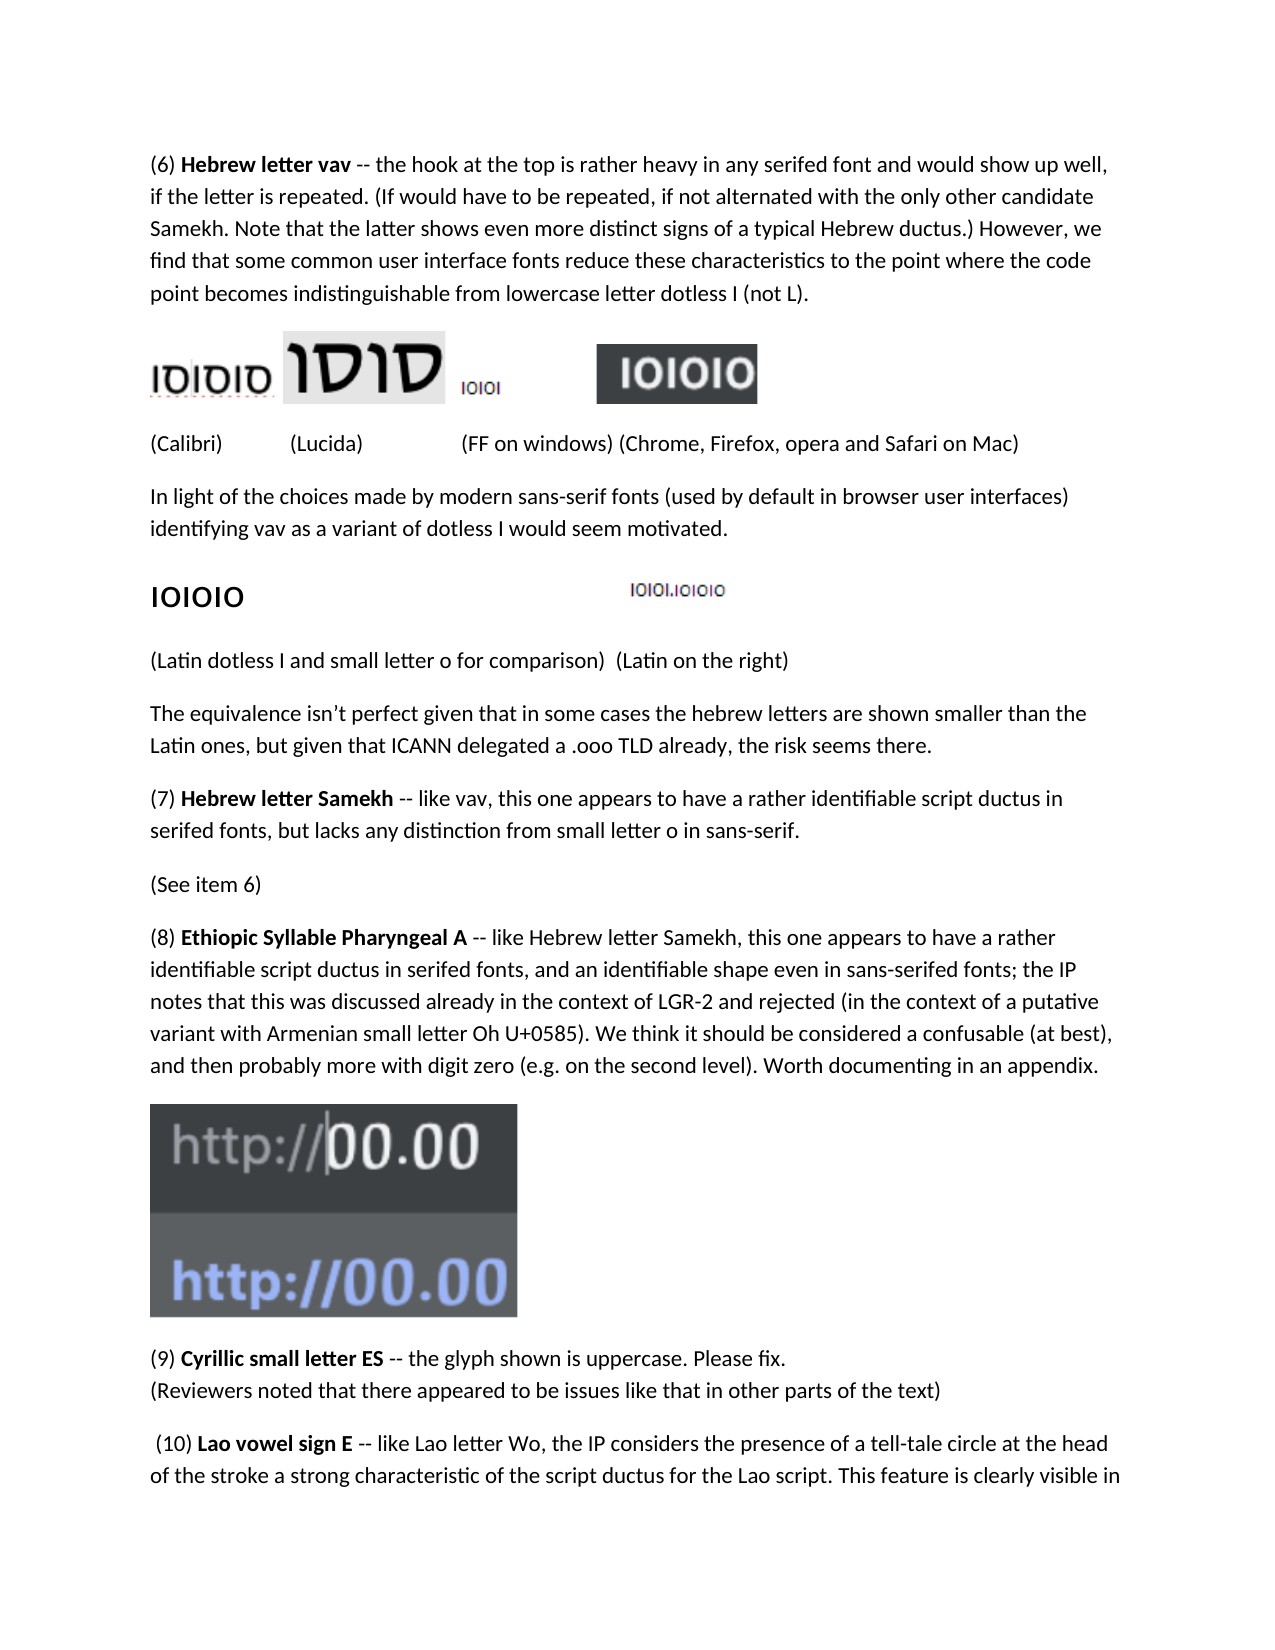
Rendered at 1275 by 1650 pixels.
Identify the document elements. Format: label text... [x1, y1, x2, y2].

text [150, 1429, 1125, 1489]
text (Latin dotless I and small letter o for comparison) (Latin on the right) [150, 646, 1125, 674]
text (7) Hebrew letter Samekh -- like vav, this one appears to have a rather identifiable script ductus in serifed fonts, but lacks any distinction from small letter o in sans-serif. [150, 784, 1125, 845]
text The equivalence isn’t perfect given that in some cases the hebrew letters are shown smaller than the Latin ones, but given that ICANN delegated a .ooo TLD already, the risk seems there. [150, 699, 1125, 759]
picture [450, 368, 509, 404]
text (8) Ethiopic Syllable Pharyngeal A -- like Hebrew letter Samekh, this one appears to have a rather identifiable script ductus in serifed fonts, and an identifiable shape even in sans-serifed fonts; the IP notes that this was discussed already in the context of LGR-2 and rejected (in the context of a putative variant with Armenian small letter Oh U+0585). We think it should be considered a confusable (at best), and then probably more with digit zero (e.g. on the second level). Worth documenting in an appendix. [150, 923, 1125, 1079]
picture [150, 1104, 518, 1319]
picture [596, 344, 758, 404]
text (See item 6) [150, 870, 1125, 898]
text In light of the choices made by modern sans-serif fonts (used by default in browser user interfaces) identifying vav as a variant of dotless I would seem motivated. [150, 482, 1125, 542]
text (9) Cyrillic small letter ES -- the glyph shown is uppercase. Please fix. (Reviewers noted that there appeared to be issues like that in other parts of the text) [150, 1344, 1125, 1404]
text (Calibri) (Lucida) (FF on windows) (Chrome, Firefox, opera and Safari on Mac) [150, 429, 1125, 457]
picture [150, 331, 446, 404]
text ıoıoıo [150, 567, 1125, 618]
picture [621, 569, 731, 608]
text (6) Hebrew letter vav -- the hook at the top is rather heavy in any serifed font and would show up well, if the letter is repeated. (If would have to be repeated, if not alternated with the only other candidate Samekh. Note that the latter shows even more distinct signs of a typical Hebrew ductus.) However, we find that some common user interface fonts reduce these characteristics to the point where the code point becomes indistinguishable from lowercase letter dotless I (not L). [150, 150, 1125, 307]
